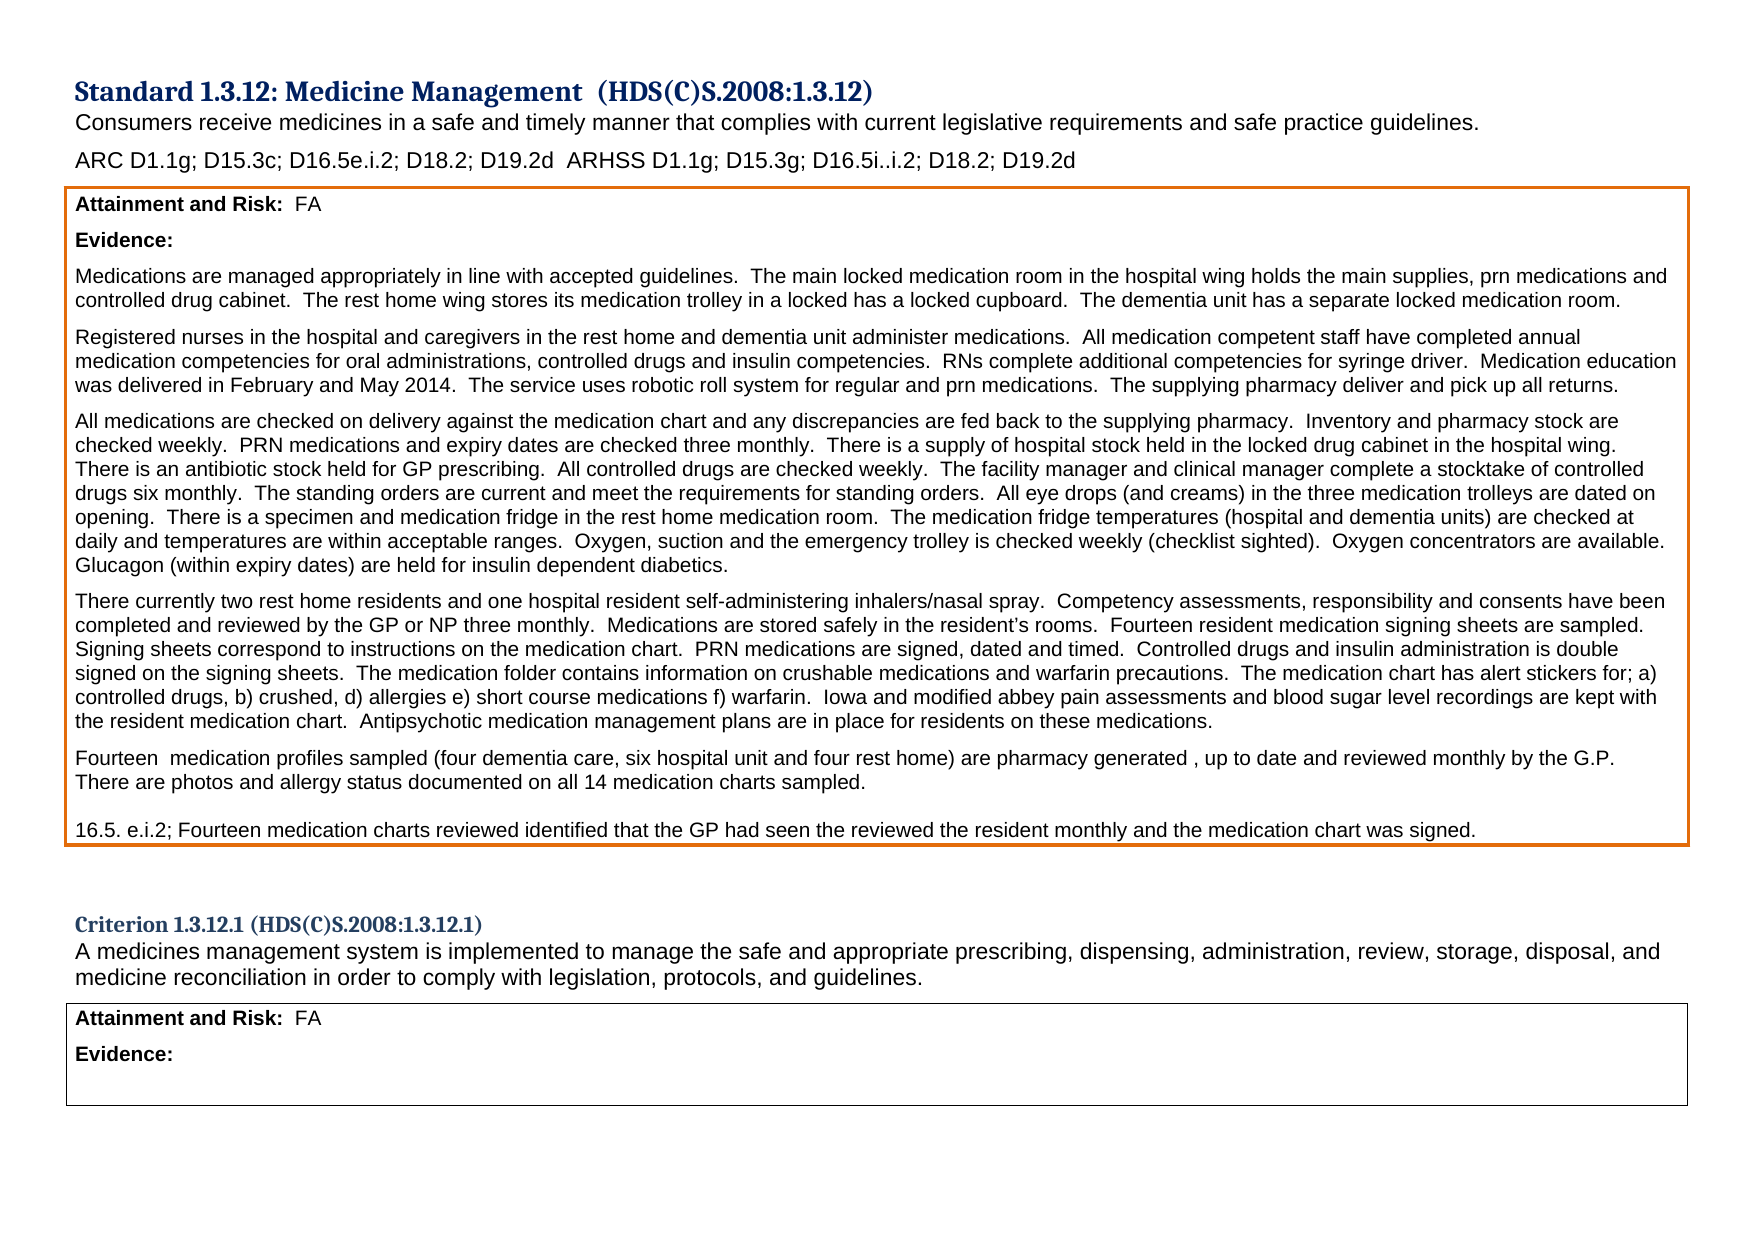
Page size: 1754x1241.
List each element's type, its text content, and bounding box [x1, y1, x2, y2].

subtitle Standard 1.3.12: Medicine Management (HDS(C)S.2008:1.3.12) [75, 75, 1679, 108]
text There currently two rest home residents and one hospital resident self-administering inhalers/nasal spray. Competency assessments, responsibility and consents have been completed and reviewed by the GP or NP three monthly. Medications are stored safely in the resident’s rooms. Fourteen resident medication signing sheets are sampled. Signing sheets correspond to instructions on the medication chart. PRN medications are signed, dated and timed. Controlled drugs and insulin administration is double signed on the signing sheets. The medication folder contains information on crushable medications and warfarin precautions. The medication chart has alert stickers for; a) controlled drugs, b) crushed, d) allergies e) short course medications f) warfarin. Iowa and modified abbey pain assessments and blood sugar level recordings are kept with the resident medication chart. Antipsychotic medication management plans are in place for residents on these medications. [67, 584, 1687, 733]
subtitle Criterion 1.3.12.1 (HDS(C)S.2008:1.3.12.1) [75, 912, 1679, 938]
text Consumers receive medicines in a safe and timely manner that complies with current legislative requirements and safe practice guidelines. [75, 108, 1679, 135]
text Medications are managed appropriately in line with accepted guidelines. The main locked medication room in the hospital wing holds the main supplies, prn medications and controlled drug cabinet. The rest home wing stores its medication trolley in a locked has a locked cupboard. The dementia unit has a separate locked medication room. [67, 259, 1687, 312]
text Evidence: [67, 1040, 1687, 1066]
text Attainment and Risk: FA [67, 189, 1687, 215]
text ARC D1.1g; D15.3c; D16.5e.i.2; D18.2; D19.2d ARHSS D1.1g; D15.3g; D16.5i..i.2; D18.2; D19.2d [75, 147, 1679, 174]
text Fourteen medication profiles sampled (four dementia care, six hospital unit and four rest home) are pharmacy generated , up to date and reviewed monthly by the G.P. There are photos and allergy status documented on all 14 medication charts sampled. 16.5. e.i.2; Fourteen medication charts reviewed identified that the GP had seen the reviewed the resident monthly and the medication chart was signed. [67, 740, 1687, 843]
text Attainment and Risk: FA [67, 1004, 1687, 1030]
text A medicines management system is implemented to manage the safe and appropriate prescribing, dispensing, administration, review, storage, disposal, and medicine reconciliation in order to comply with legislation, protocols, and guidelines. [75, 938, 1679, 991]
text Registered nurses in the hospital and caregivers in the rest home and dementia unit administer medications. All medication competent staff have completed annual medication competencies for oral administrations, controlled drugs and insulin competencies. RNs complete additional competencies for syringe driver. Medication education was delivered in February and May 2014. The service uses robotic roll system for regular and prn medications. The supplying pharmacy deliver and pick up all returns. [67, 319, 1687, 397]
text All medications are checked on delivery against the medication chart and any discrepancies are fed back to the supplying pharmacy. Inventory and pharmacy stock are checked weekly. PRN medications and expiry dates are checked three monthly. There is a supply of hospital stock held in the locked drug cabinet in the hospital wing. There is an antibiotic stock held for GP prescribing. All controlled drugs are checked weekly. The facility manager and clinical manager complete a stocktake of controlled drugs six monthly. The standing orders are current and meet the requirements for standing orders. All eye drops (and creams) in the three medication trolleys are dated on opening. There is a specimen and medication fridge in the rest home medication room. The medication fridge temperatures (hospital and dementia units) are checked at daily and temperatures are within acceptable ranges. Oxygen, suction and the emergency trolley is checked weekly (checklist sighted). Oxygen concentrators are available. Glucagon (within expiry dates) are held for insulin dependent diabetics. [67, 404, 1687, 577]
text Evidence: [67, 223, 1687, 252]
